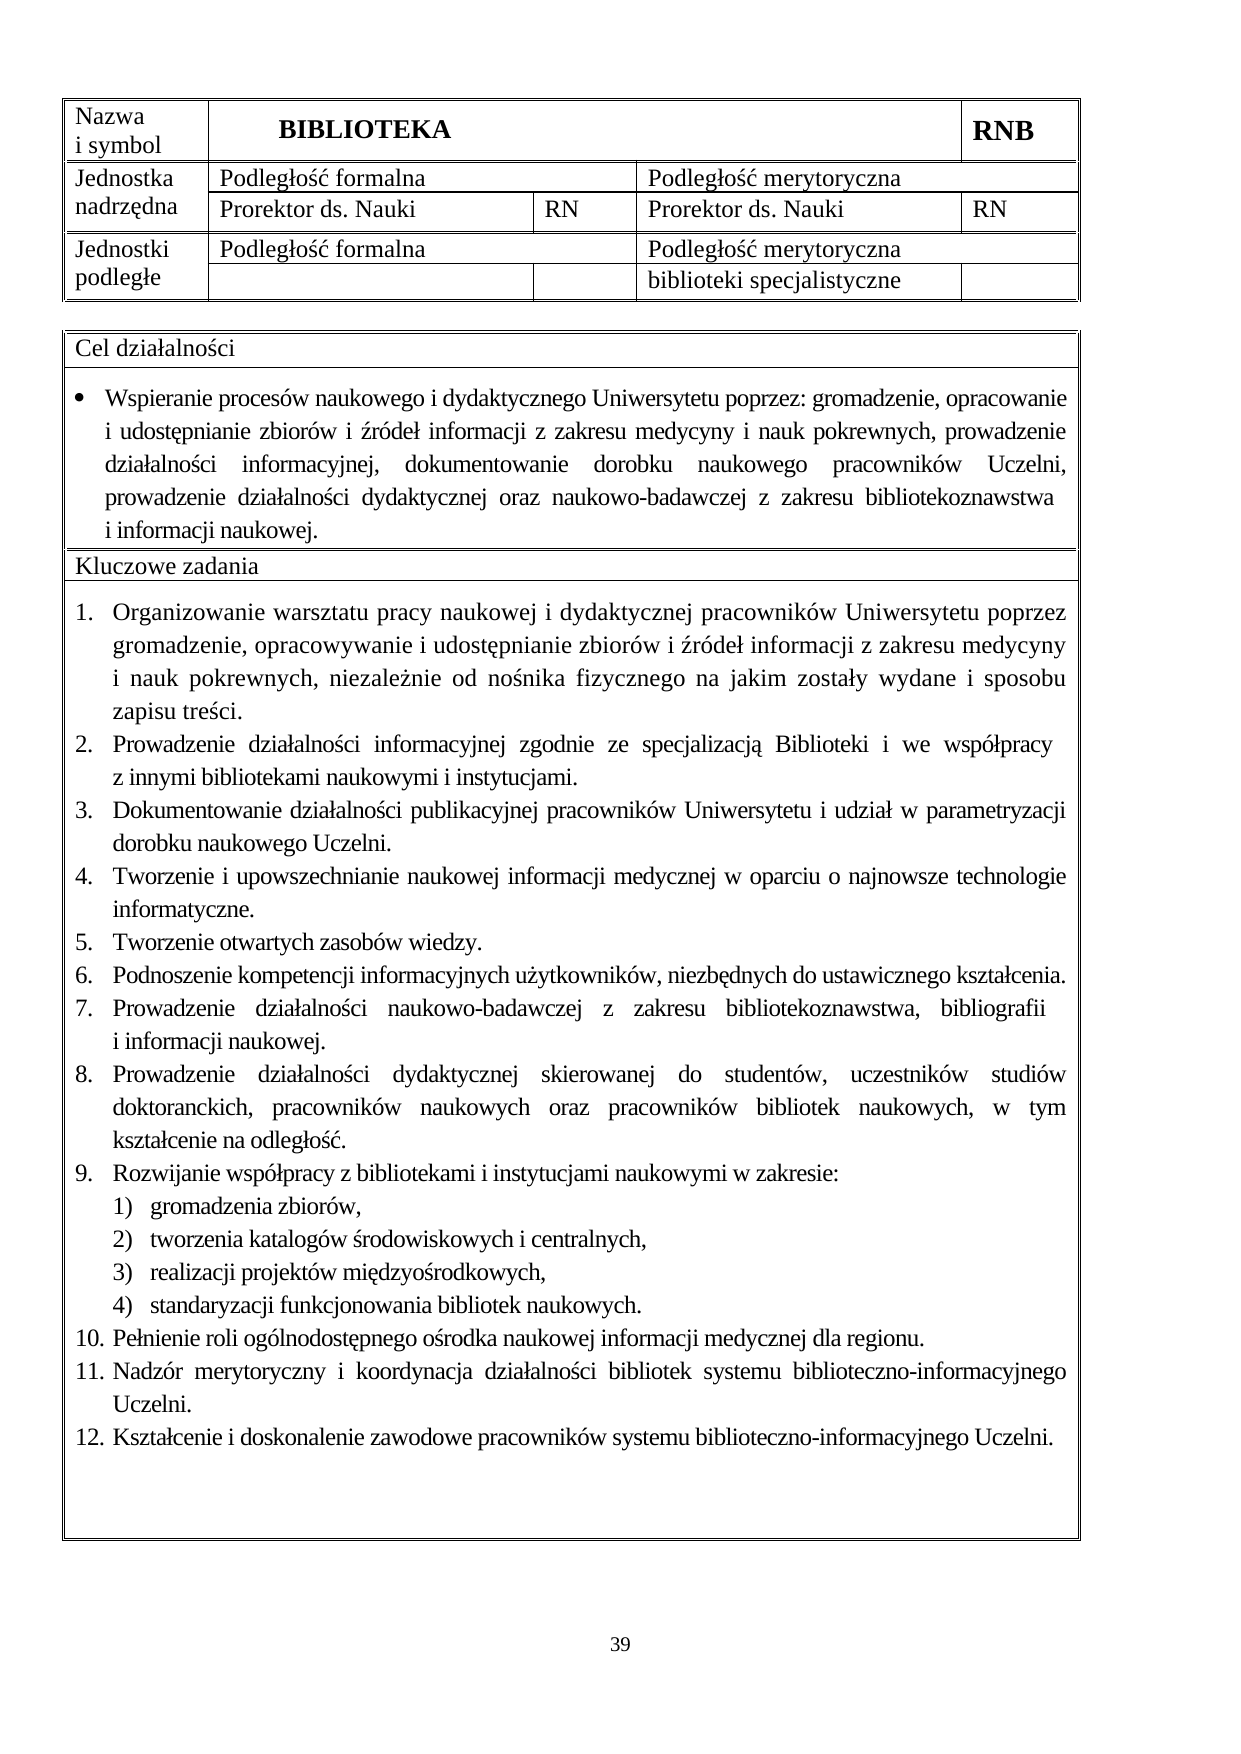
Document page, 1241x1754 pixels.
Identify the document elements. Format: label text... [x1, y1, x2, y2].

table_cell Organizowanie warsztatu pracy naukowej i dydaktycznej pracowników Uniwersytetu poprzez gromadzenie, opracowywanie i udostępnianie zbiorów i źródeł informacji z zakresu medycyny i nauk pokrewnych, niezależnie od nośnika fizycznego na jakim zostały wydane i sposobu zapisu treści. Prowadzenie działalności informacyjnej zgodnie ze specjalizacją Biblioteki i we współpracy z innymi bibliotekami naukowymi i instytucjami. Dokumentowanie działalności publikacyjnej pracowników Uniwersytetu i udział w parametryzacji dorobku naukowego Uczelni. Tworzenie i upowszechnianie naukowej informacji medycznej w oparciu o najnowsze technologie informatyczne. Tworzenie otwartych zasobów wiedzy. Podnoszenie kompetencji informacyjnych użytkowników, niezbędnych do ustawicznego kształcenia. Prowadzenie działalności naukowo-badawczej z zakresu bibliotekoznawstwa, bibliografii i informacji naukowej. Prowadzenie działalności dydaktycznej skierowanej do studentów, uczestników studiów doktoranckich, pracowników naukowych oraz pracowników bibliotek naukowych, w tym kształcenie na odległość. Rozwijanie współpracy z bibliotekami i instytucjami naukowymi w zakresie: gromadzenia zbiorów, tworzenia katalogów środowiskowych i centralnych, realizacji projektów międzyośrodkowych, standaryzacji funkcjonowania bibliotek naukowych. Pełnienie roli ogólnodostępnego ośrodka naukowej informacji medycznej dla regionu. Nadzór merytoryczny i koordynacja działalności bibliotek systemu biblioteczno-informacyjnego Uczelni. Kształcenie i doskonalenie zawodowe pracowników systemu biblioteczno-informacyjnego Uczelni. [65, 581, 1078, 1538]
table_cell [962, 264, 1078, 298]
table_cell biblioteki specjalistyczne [637, 264, 961, 298]
table_cell Kluczowe zadania [64, 548, 1079, 580]
table_cell Jednostki podległe [65, 231, 208, 298]
table_cell Prorektor ds. Nauki [637, 193, 961, 231]
table_cell [534, 264, 636, 298]
table_cell RN [534, 193, 636, 231]
table_cell Podległość formalna [209, 163, 636, 191]
table_cell Jednostka nadrzędna [65, 160, 208, 231]
table_header Nazwa i symbol [65, 101, 208, 159]
table_header BIBLIOTEKA [209, 101, 961, 159]
table_cell Podległość merytoryczna [637, 160, 1078, 191]
table_cell [64, 299, 1079, 330]
table_cell Cel działalności [64, 330, 1079, 367]
table_cell Podległość merytoryczna [637, 231, 1078, 262]
table_cell [209, 264, 533, 298]
table_header RNB [962, 101, 1078, 159]
table_cell Podległość formalna [209, 234, 636, 262]
table_cell RN [962, 193, 1078, 231]
table_cell Prorektor ds. Nauki [209, 193, 533, 231]
table_cell Wspieranie procesów naukowego i dydaktycznego Uniwersytetu poprzez: gromadzenie, opracowanie i udostępnianie zbiorów i źródeł informacji z zakresu medycyny i nauk pokrewnych, prowadzenie działalności informacyjnej, dokumentowanie dorobku naukowego pracowników Uczelni, prowadzenie działalności dydaktycznej oraz naukowo-badawczej z zakresu bibliotekoznawstwa i informacji naukowej. [65, 368, 1078, 548]
